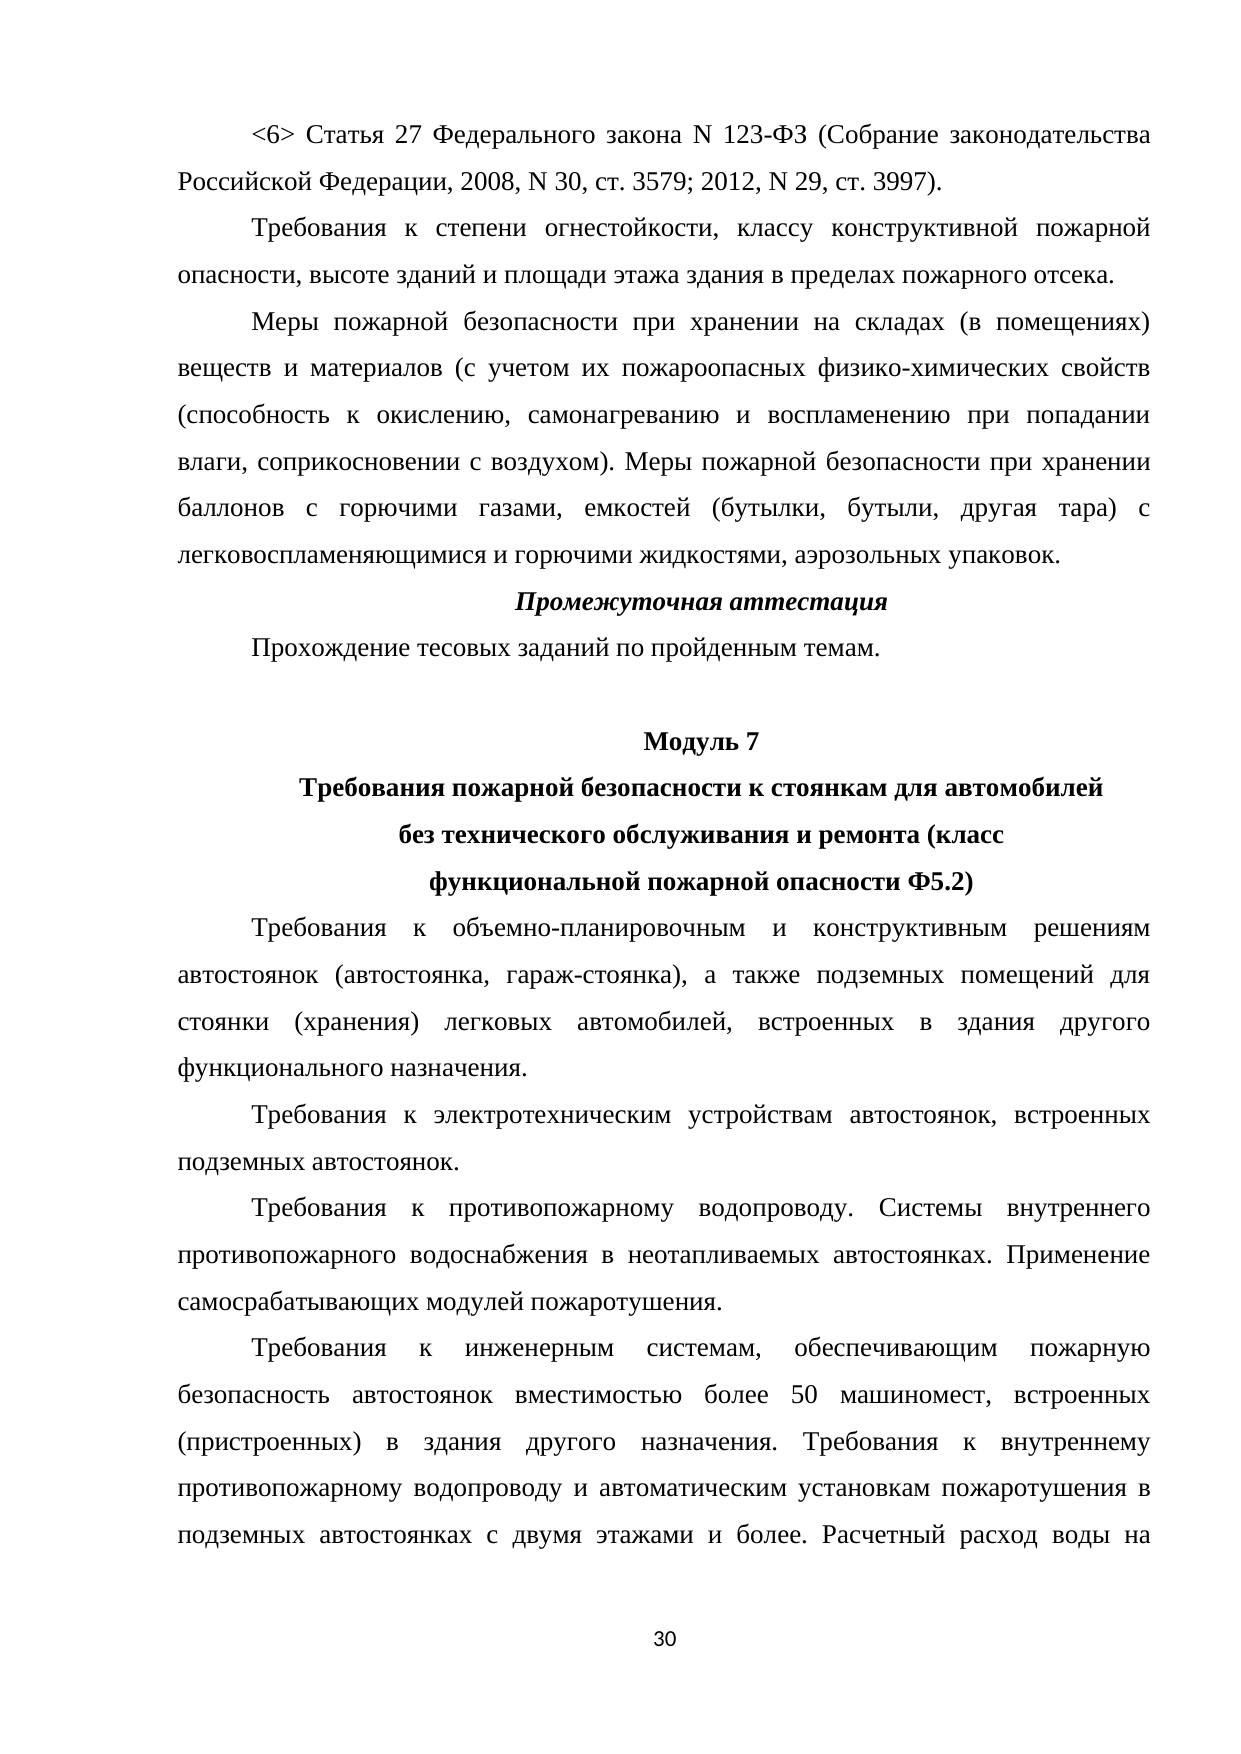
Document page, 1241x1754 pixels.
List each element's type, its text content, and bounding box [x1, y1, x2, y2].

text функциональной пожарной опасности Ф5.2) [177, 865, 1152, 896]
text Требования пожарной безопасности к стоянкам для автомобилей [177, 771, 1152, 803]
text Требования к электротехническим устройствам автостоянок, встроенных подземных автостоянок. [177, 1098, 1152, 1176]
text Модуль 7 [177, 725, 1152, 756]
text без технического обслуживания и ремонта (класс [177, 818, 1152, 849]
text Требования к объемно-планировочным и конструктивным решениям автостоянок (автостоянка, гараж-стоянка), а также подземных помещений для стоянки (хранения) легковых автомобилей, встроенных в здания другого функционального назначения. [177, 911, 1152, 1083]
text Требования к противопожарному водопроводу. Системы внутреннего противопожарного водоснабжения в неотапливаемых автостоянках. Применение самосрабатывающих модулей пожаротушения. [177, 1191, 1152, 1316]
text Требования к степени огнестойкости, классу конструктивной пожарной опасности, высоте зданий и площади этажа здания в пределах пожарного отсека. [177, 211, 1152, 289]
text Меры пожарной безопасности при хранении на складах (в помещениях) веществ и материалов (с учетом их пожароопасных физико-химических свойств (способность к окислению, самонагреванию и воспламенению при попадании влаги, соприкосновении с воздухом). Меры пожарной безопасности при хранении баллонов с горючими газами, емкостей (бутылки, бутыли, другая тара) с легковоспламеняющимися и горючими жидкостями, аэрозольных упаковок. [177, 305, 1152, 569]
text <6> Статья 27 Федерального закона N 123-ФЗ (Собрание законодательства Российской Федерации, 2008, N 30, ст. 3579; 2012, N 29, ст. 3997). [177, 118, 1152, 196]
text Прохождение тесовых заданий по пройденным темам. [177, 631, 1152, 663]
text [177, 1331, 1152, 1549]
text Промежуточная аттестация [177, 585, 1152, 616]
